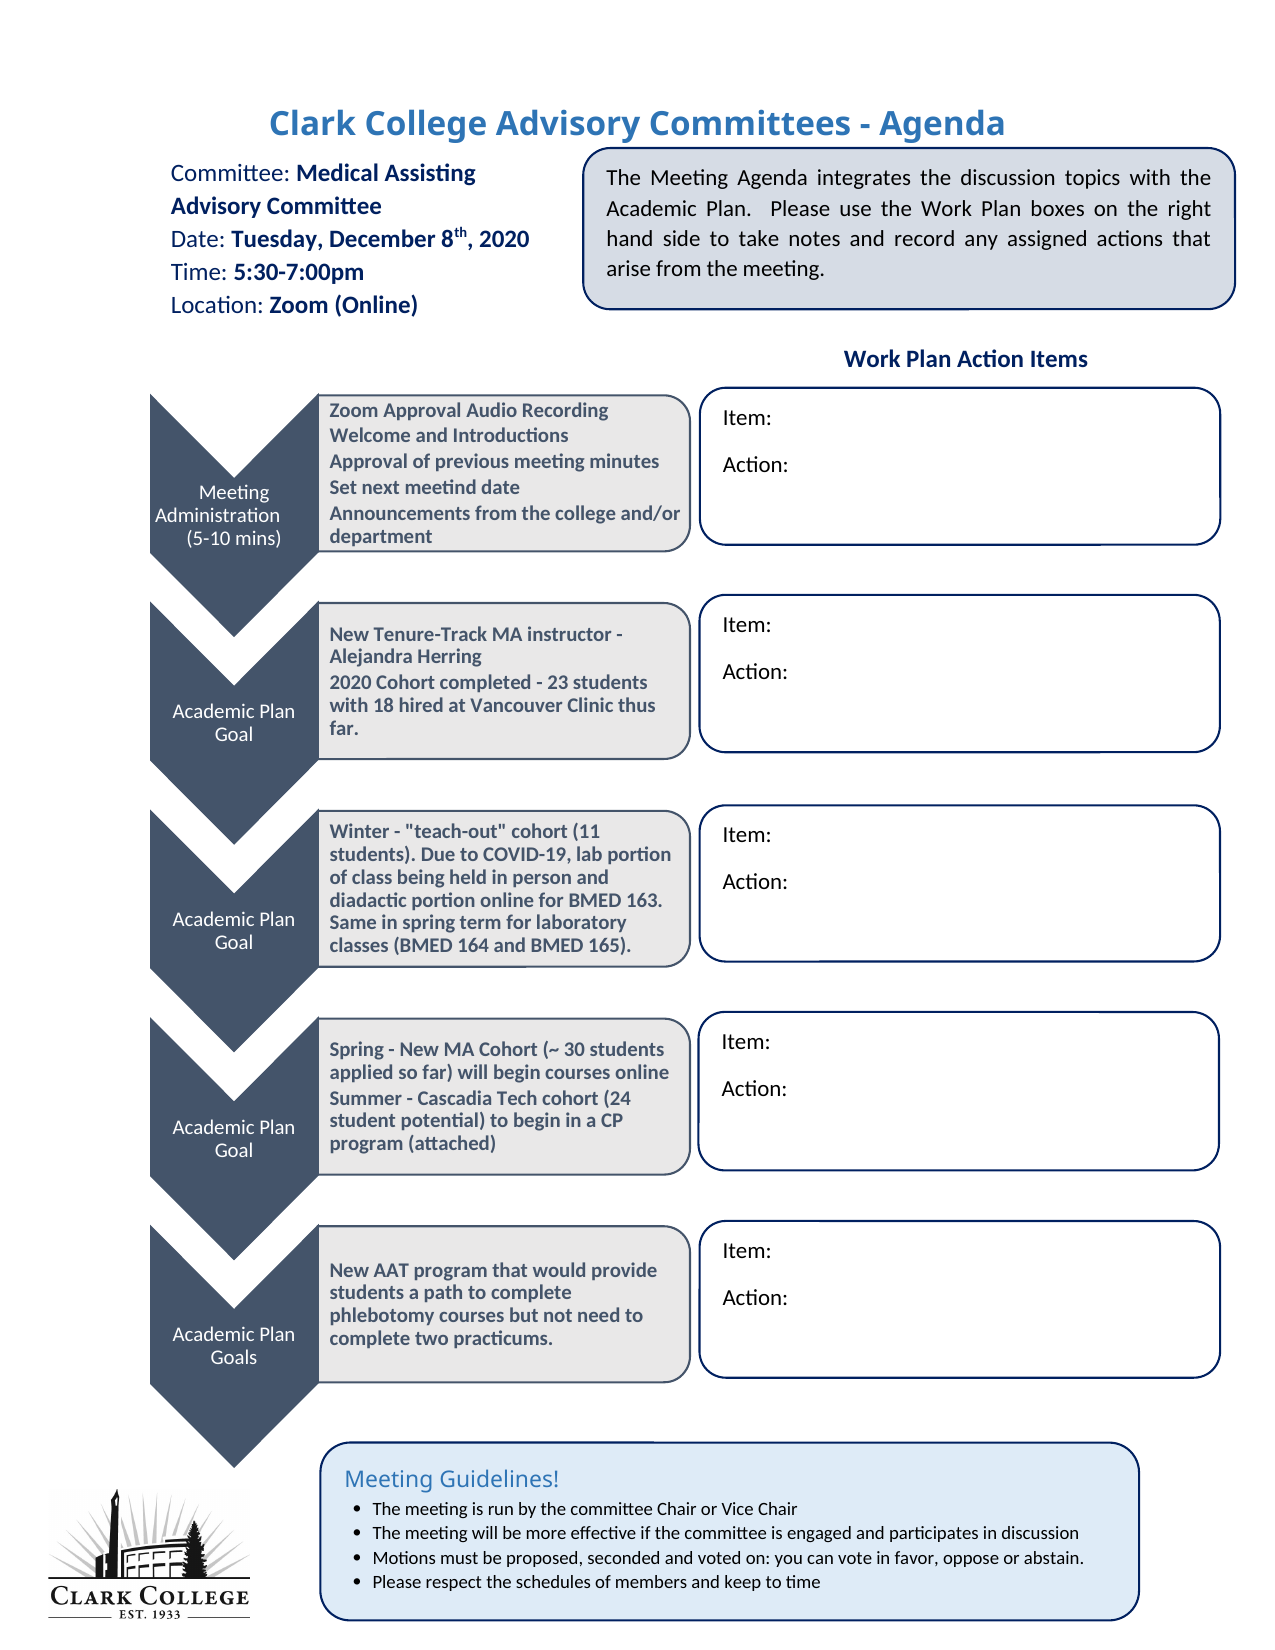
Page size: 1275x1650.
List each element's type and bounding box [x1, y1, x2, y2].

picture [48, 1489, 250, 1619]
